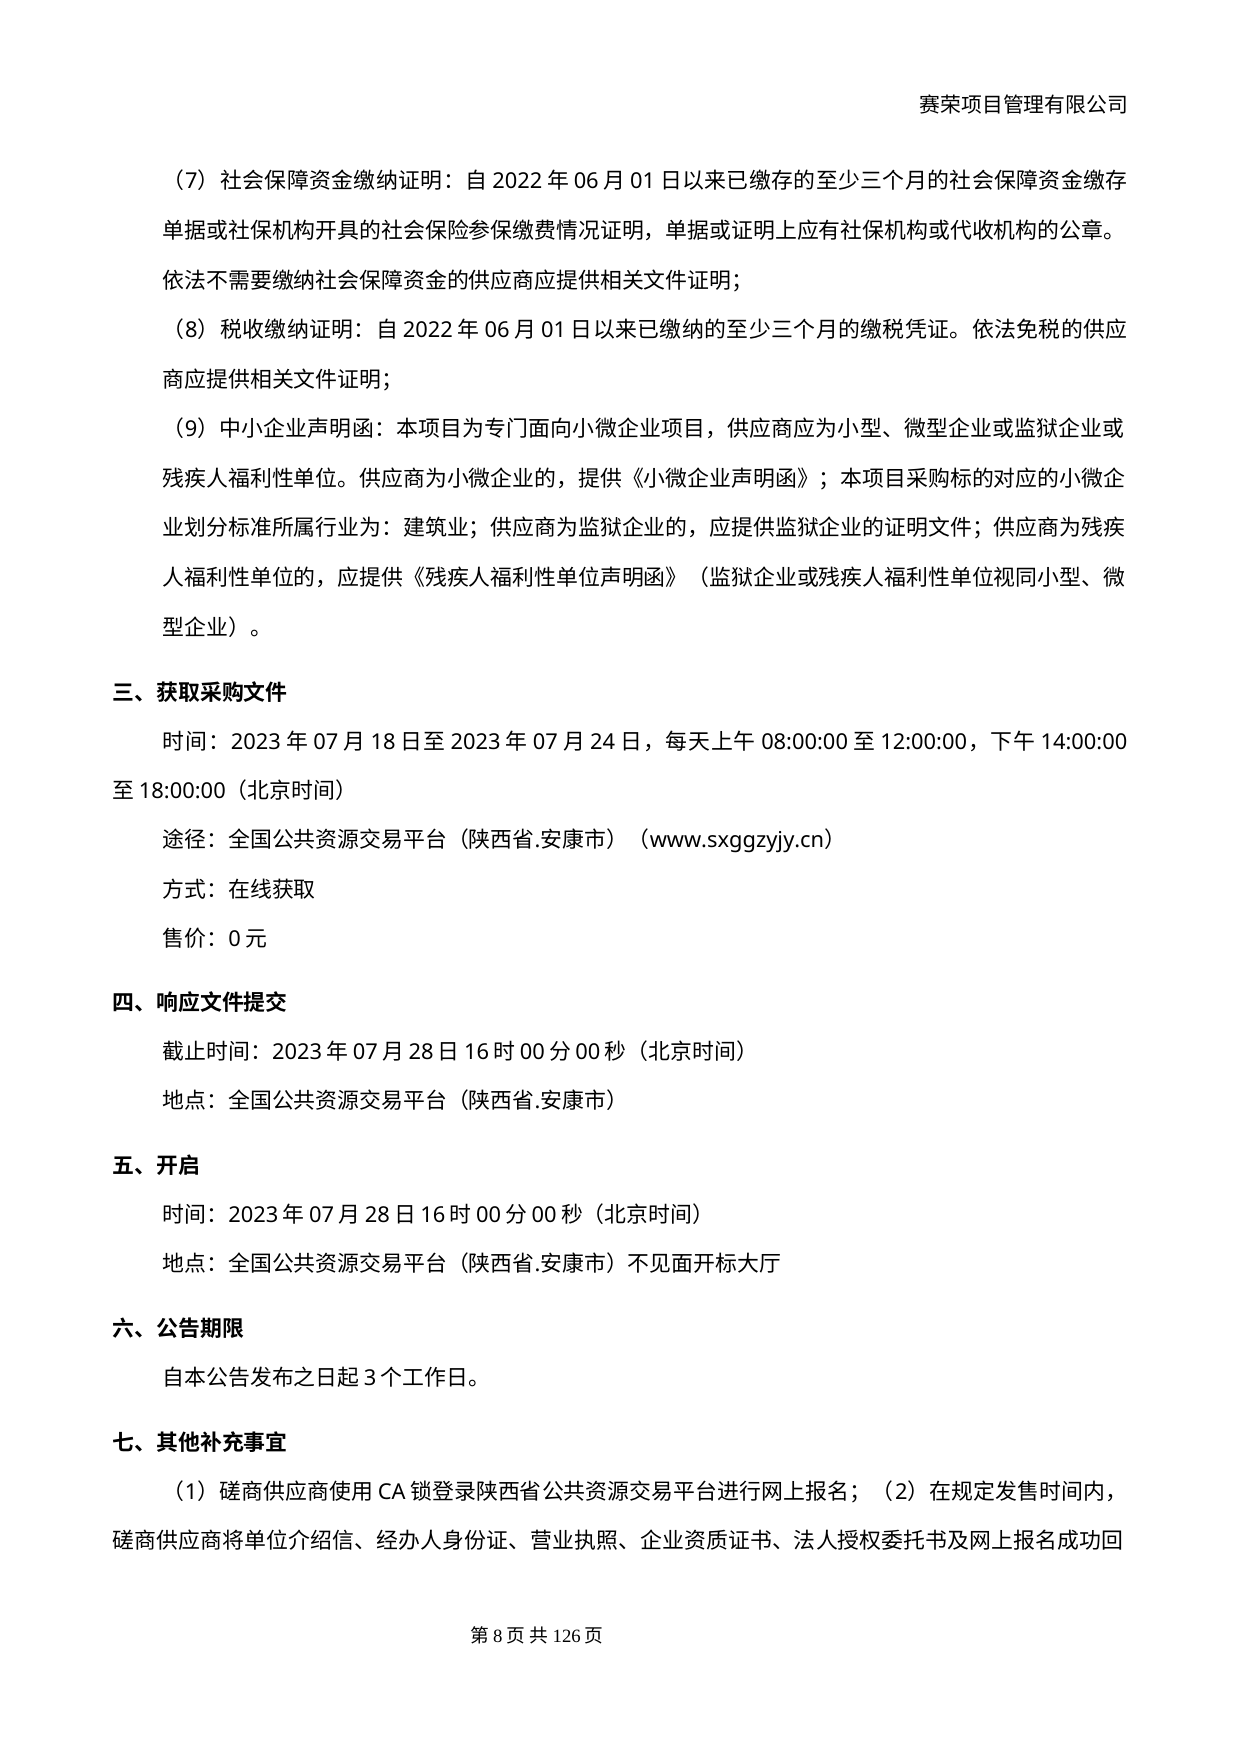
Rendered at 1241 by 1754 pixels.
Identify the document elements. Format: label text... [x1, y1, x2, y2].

text 地点：全国公共资源交易平台（陕西省.安康市）不见面开标大厅 [112, 1246, 1128, 1279]
text （7）社会保障资金缴纳证明：自2022年06月01日以来已缴存的至少三个月的社会保障资金缴存单据或社保机构开具的社会保险参保缴费情况证明，单据或证明上应有社保机构或代收机构的公章。依法不需要缴纳社会保障资金的供应商应提供相关文件证明； [162, 162, 1128, 295]
text 售价：0元 [112, 920, 1128, 953]
text 时间：2023年07月28日16时00分00秒（北京时间） [112, 1196, 1128, 1230]
text （9）中小企业声明函：本项目为专门面向小微企业项目，供应商应为小型、微型企业或监狱企业或残疾人福利性单位。供应商为小微企业的，提供《小微企业声明函》；本项目采购标的对应的小微企业划分标准所属行业为：建筑业；供应商为监狱企业的，应提供监狱企业的证明文件；供应商为残疾人福利性单位的，应提供《残疾人福利性单位声明函》（监狱企业或残疾人福利性单位视同小型、微型企业）。 [162, 410, 1128, 642]
subtitle 六、公告期限 [112, 1310, 1128, 1343]
text 时间：2023年07月18日至2023年07月24日，每天上午08:00:00至12:00:00，下午14:00:00至18:00:00（北京时间） [112, 723, 1128, 806]
subtitle 七、其他补充事宜 [112, 1424, 1128, 1457]
subtitle 四、响应文件提交 [112, 984, 1128, 1018]
text 方式：在线获取 [112, 871, 1128, 904]
text 地点：全国公共资源交易平台（陕西省.安康市） [112, 1083, 1128, 1116]
subtitle 五、开启 [112, 1147, 1128, 1181]
subtitle 三、获取采购文件 [112, 674, 1128, 707]
text 途径：全国公共资源交易平台（陕西省.安康市）（www.sxggzyjy.cn） [112, 822, 1128, 855]
text 自本公告发布之日起3个工作日。 [112, 1359, 1128, 1392]
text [112, 1473, 1128, 1556]
text 截止时间：2023年07月28日16时00分00秒（北京时间） [112, 1034, 1128, 1067]
text （8）税收缴纳证明：自2022年06月01日以来已缴纳的至少三个月的缴税凭证。依法免税的供应商应提供相关文件证明； [162, 311, 1128, 394]
